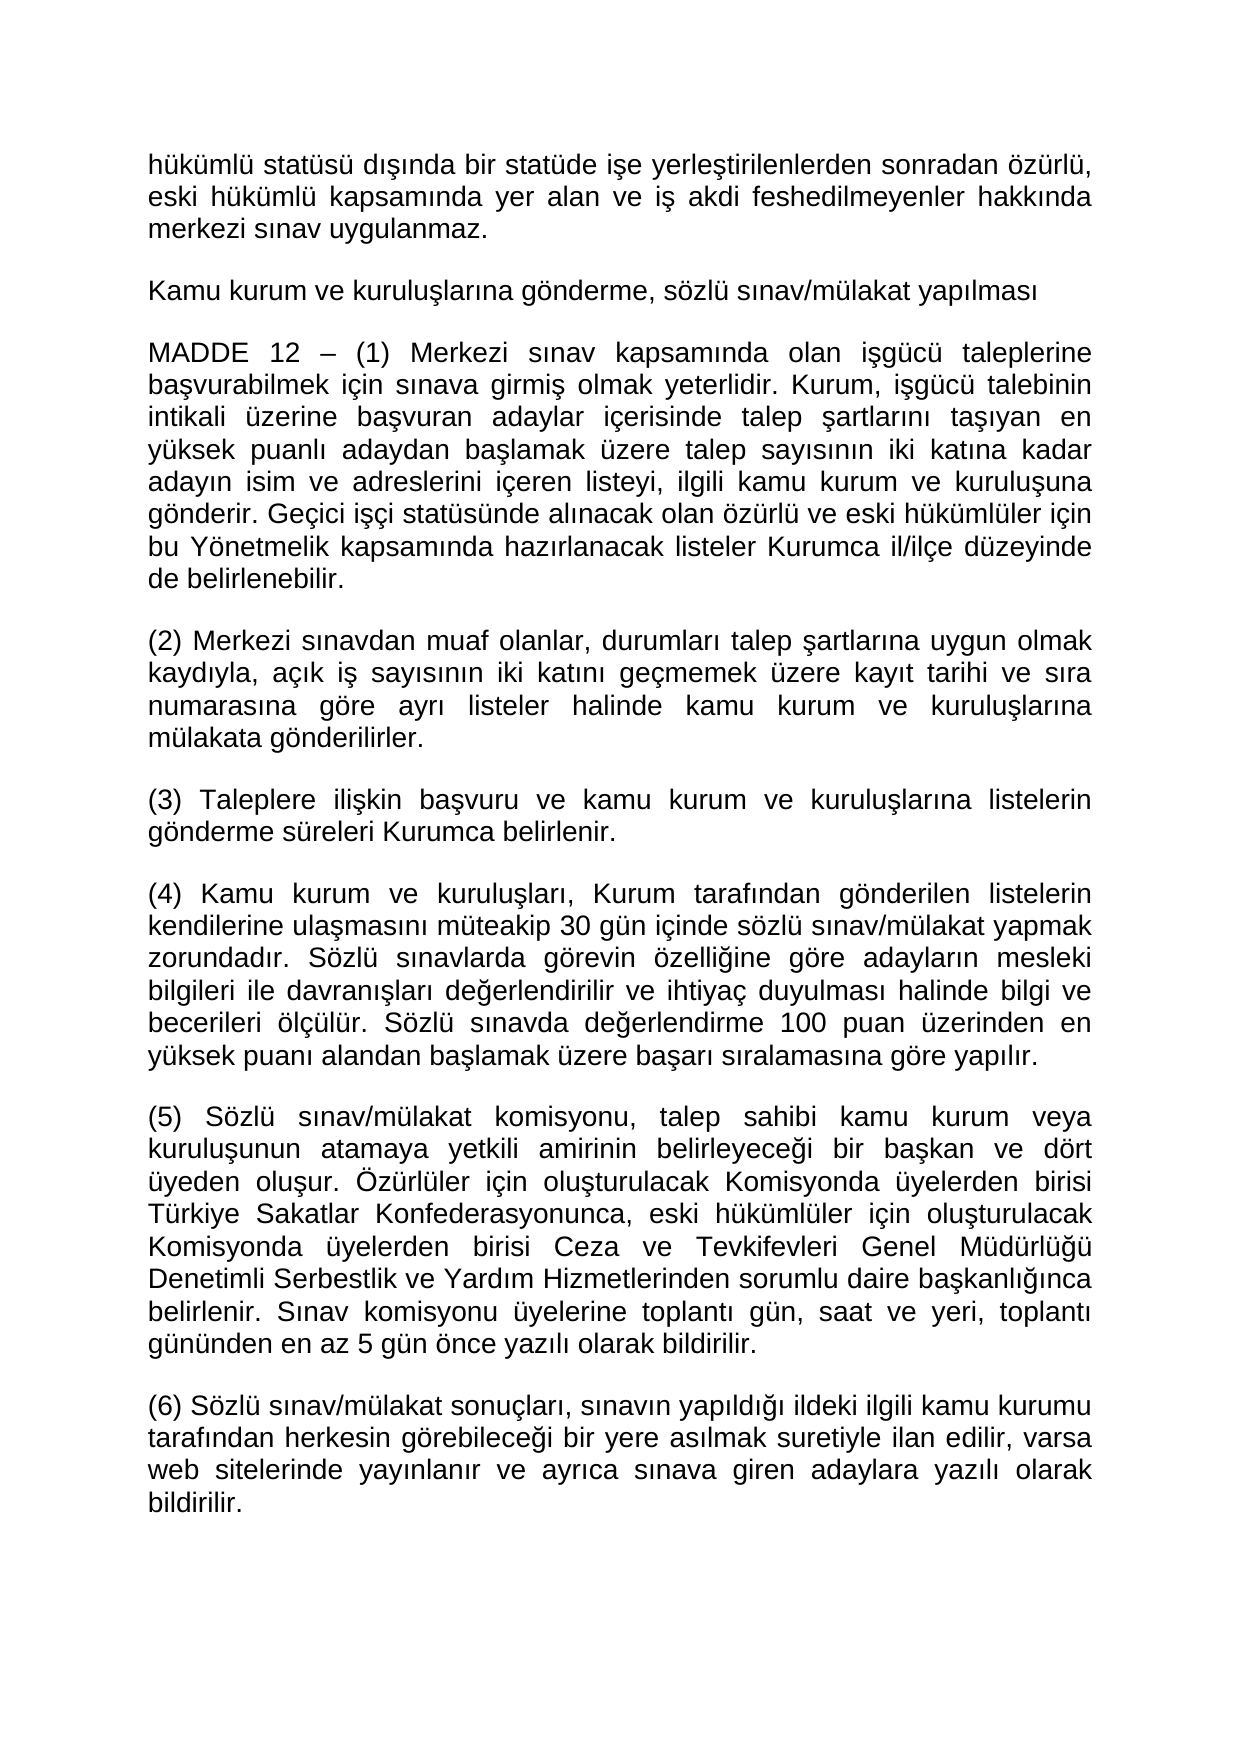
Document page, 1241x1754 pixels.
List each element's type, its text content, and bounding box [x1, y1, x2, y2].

text (4) Kamu kurum ve kuruluşları, Kurum tarafından gönderilen listelerin kendilerine ulaşmasını müteakip 30 gün içinde sözlü sınav/mülakat yapmak zorundadır. Sözlü sınavlarda görevin özelliğine göre adayların mesleki bilgileri ile davranışları değerlendirilir ve ihtiyaç duyulması halinde bilgi ve becerileri ölçülür. Sözlü sınavda değerlendirme 100 puan üzerinden en yüksek puanı alandan başlamak üzere başarı sıralamasına göre yapılır. [148, 877, 1093, 1071]
text MADDE 12 – (1) Merkezi sınav kapsamında olan işgücü taleplerine başvurabilmek için sınava girmiş olmak yeterlidir. Kurum, işgücü talebinin intikali üzerine başvuran adaylar içerisinde talep şartlarını taşıyan en yüksek puanlı adaydan başlamak üzere talep sayısının iki katına kadar adayın isim ve adreslerini içeren listeyi, ilgili kamu kurum ve kuruluşuna gönderir. Geçici işçi statüsünde alınacak olan özürlü ve eski hükümlüler için bu Yönetmelik kapsamında hazırlanacak listeler Kurumca il/ilçe düzeyinde de belirlenebilir. [148, 336, 1093, 595]
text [148, 148, 1093, 245]
text (2) Merkezi sınavdan muaf olanlar, durumları talep şartlarına uygun olmak kaydıyla, açık iş sayısının iki katını geçmemek üzere kayıt tarihi ve sıra numarasına göre ayrı listeler halinde kamu kurum ve kuruluşlarına mülakata gönderilirler. [148, 624, 1093, 753]
text Kamu kurum ve kuruluşlarına gönderme, sözlü sınav/mülakat yapılması [148, 274, 1093, 306]
text (6) Sözlü sınav/mülakat sonuçları, sınavın yapıldığı ildeki ilgili kamu kurumu tarafından herkesin görebileceği bir yere asılmak suretiyle ilan edilir, varsa web sitelerinde yayınlanır ve ayrıca sınava giren adaylara yazılı olarak bildirilir. [148, 1388, 1093, 1518]
text (3) Taleplere ilişkin başvuru ve kamu kurum ve kuruluşlarına listelerin gönderme süreleri Kurumca belirlenir. [148, 783, 1093, 847]
text (5) Sözlü sınav/mülakat komisyonu, talep sahibi kamu kurum veya kuruluşunun atamaya yetkili amirinin belirleyeceği bir başkan ve dört üyeden oluşur. Özürlüler için oluşturulacak Komisyonda üyelerden birisi Türkiye Sakatlar Konfederasyonunca, eski hükümlüler için oluşturulacak Komisyonda üyelerden birisi Ceza ve Tevkifevleri Genel Müdürlüğü Denetimli Serbestlik ve Yardım Hizmetlerinden sorumlu daire başkanlığınca belirlenir. Sınav komisyonu üyelerine toplantı gün, saat ve yeri, toplantı gününden en az 5 gün önce yazılı olarak bildirilir. [148, 1100, 1093, 1359]
